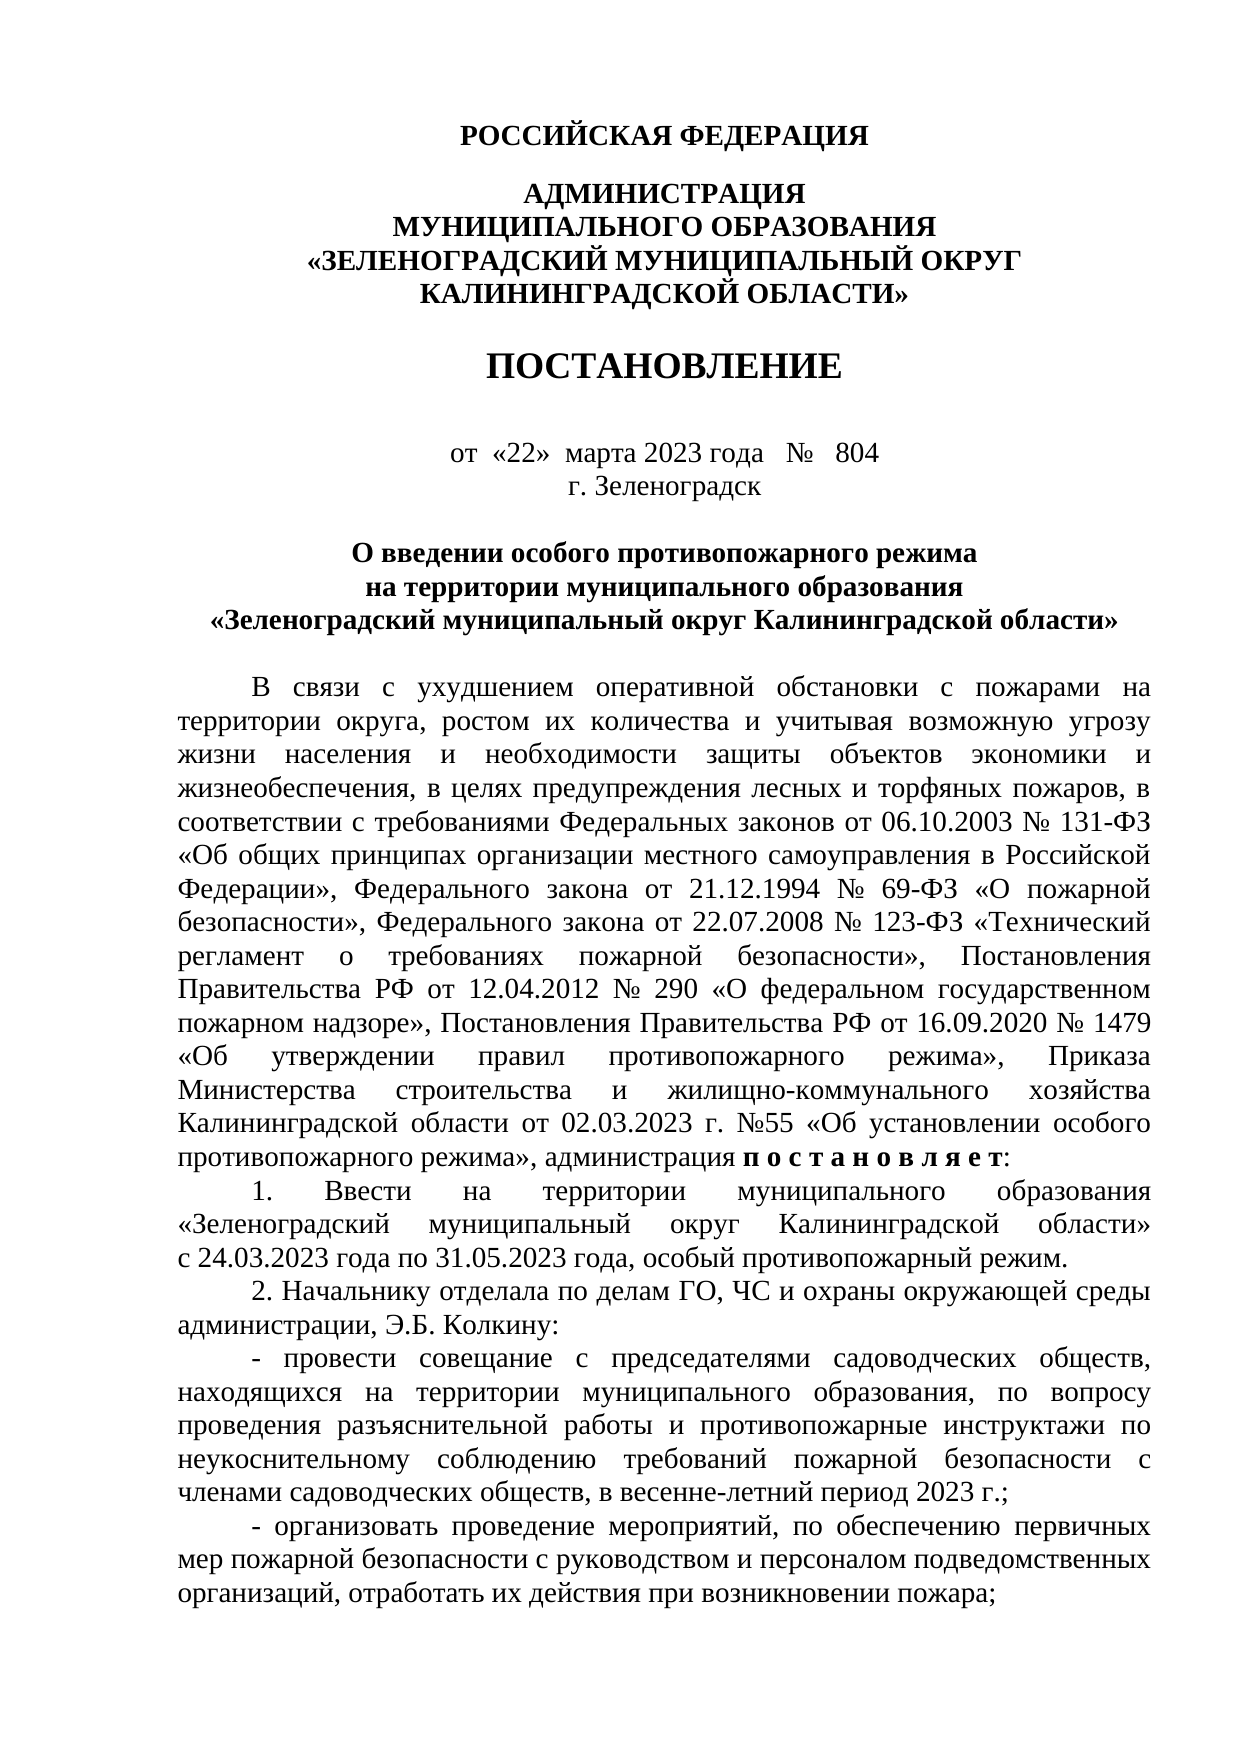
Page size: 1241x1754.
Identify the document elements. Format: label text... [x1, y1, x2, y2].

text АДМИНИСТРАЦИЯ [177, 176, 1152, 209]
text РОССИЙСКАЯ ФЕДЕРАЦИЯ [177, 118, 1152, 152]
text «Зеленоградский муниципальный округ Калининградской области» [177, 602, 1152, 636]
text - провести совещание с председателями садоводческих обществ, находящихся на территории муниципального образования, по вопросу проведения разъяснительной работы и противопожарные инструктажи по неукоснительному соблюдению требований пожарной безопасности с членами садоводческих обществ, в весенне-летний период 2023 г.; [177, 1340, 1152, 1508]
text КАЛИНИНГРАДСКОЙ ОБЛАСТИ» [177, 276, 1152, 310]
text МУНИЦИПАЛЬНОГО ОБРАЗОВАНИЯ [177, 209, 1152, 243]
text О введении особого противопожарного режима [177, 535, 1152, 569]
text 1. Ввести на территории муниципального образования «Зеленоградский муниципальный округ Калининградской области» с 24.03.2023 года по 31.05.2023 года, особый противопожарный режим. [177, 1173, 1152, 1273]
text ПОСТАНОВЛЕНИЕ [177, 343, 1152, 387]
text В связи с ухудшением оперативной обстановки с пожарами на территории округа, ростом их количества и учитывая возможную угрозу жизни населения и необходимости защиты объектов экономики и жизнеобеспечения, в целях предупреждения лесных и торфяных пожаров, в соответствии с требованиями Федеральных законов от 06.10.2003 № 131-ФЗ «Об общих принципах организации местного самоуправления в Российской Федерации», Федерального закона от 21.12.1994 № 69-ФЗ «О пожарной безопасности», Федерального закона от 22.07.2008 № 123-ФЗ «Технический регламент о требованиях пожарной безопасности», Постановления Правительства РФ от 12.04.2012 № 290 «О федеральном государственном пожарном надзоре», Постановления Правительства РФ от 16.09.2020 № 1479 «Об утверждении правил противопожарного режима», Приказа Министерства строительства и жилищно-коммунального хозяйства Калининградской области от 02.03.2023 г. №55 «Об установлении особого противопожарного режима», администрация п о с т а н о в л я е т: [177, 669, 1152, 1173]
text «ЗЕЛЕНОГРАДСКИЙ МУНИЦИПАЛЬНЫЙ ОКРУГ [177, 243, 1152, 276]
text на территории муниципального образования [177, 569, 1152, 602]
text г. Зеленоградск [177, 468, 1152, 502]
text 2. Начальнику отделала по делам ГО, ЧС и охраны окружающей среды администрации, Э.Б. Колкину: [177, 1273, 1152, 1340]
text - организовать проведение мероприятий, по обеспечению первичных мер пожарной безопасности с руководством и персоналом подведомственных организаций, отработать их действия при возникновении пожара; [177, 1508, 1152, 1609]
text от «22» марта 2023 года № 804 [177, 435, 1152, 468]
